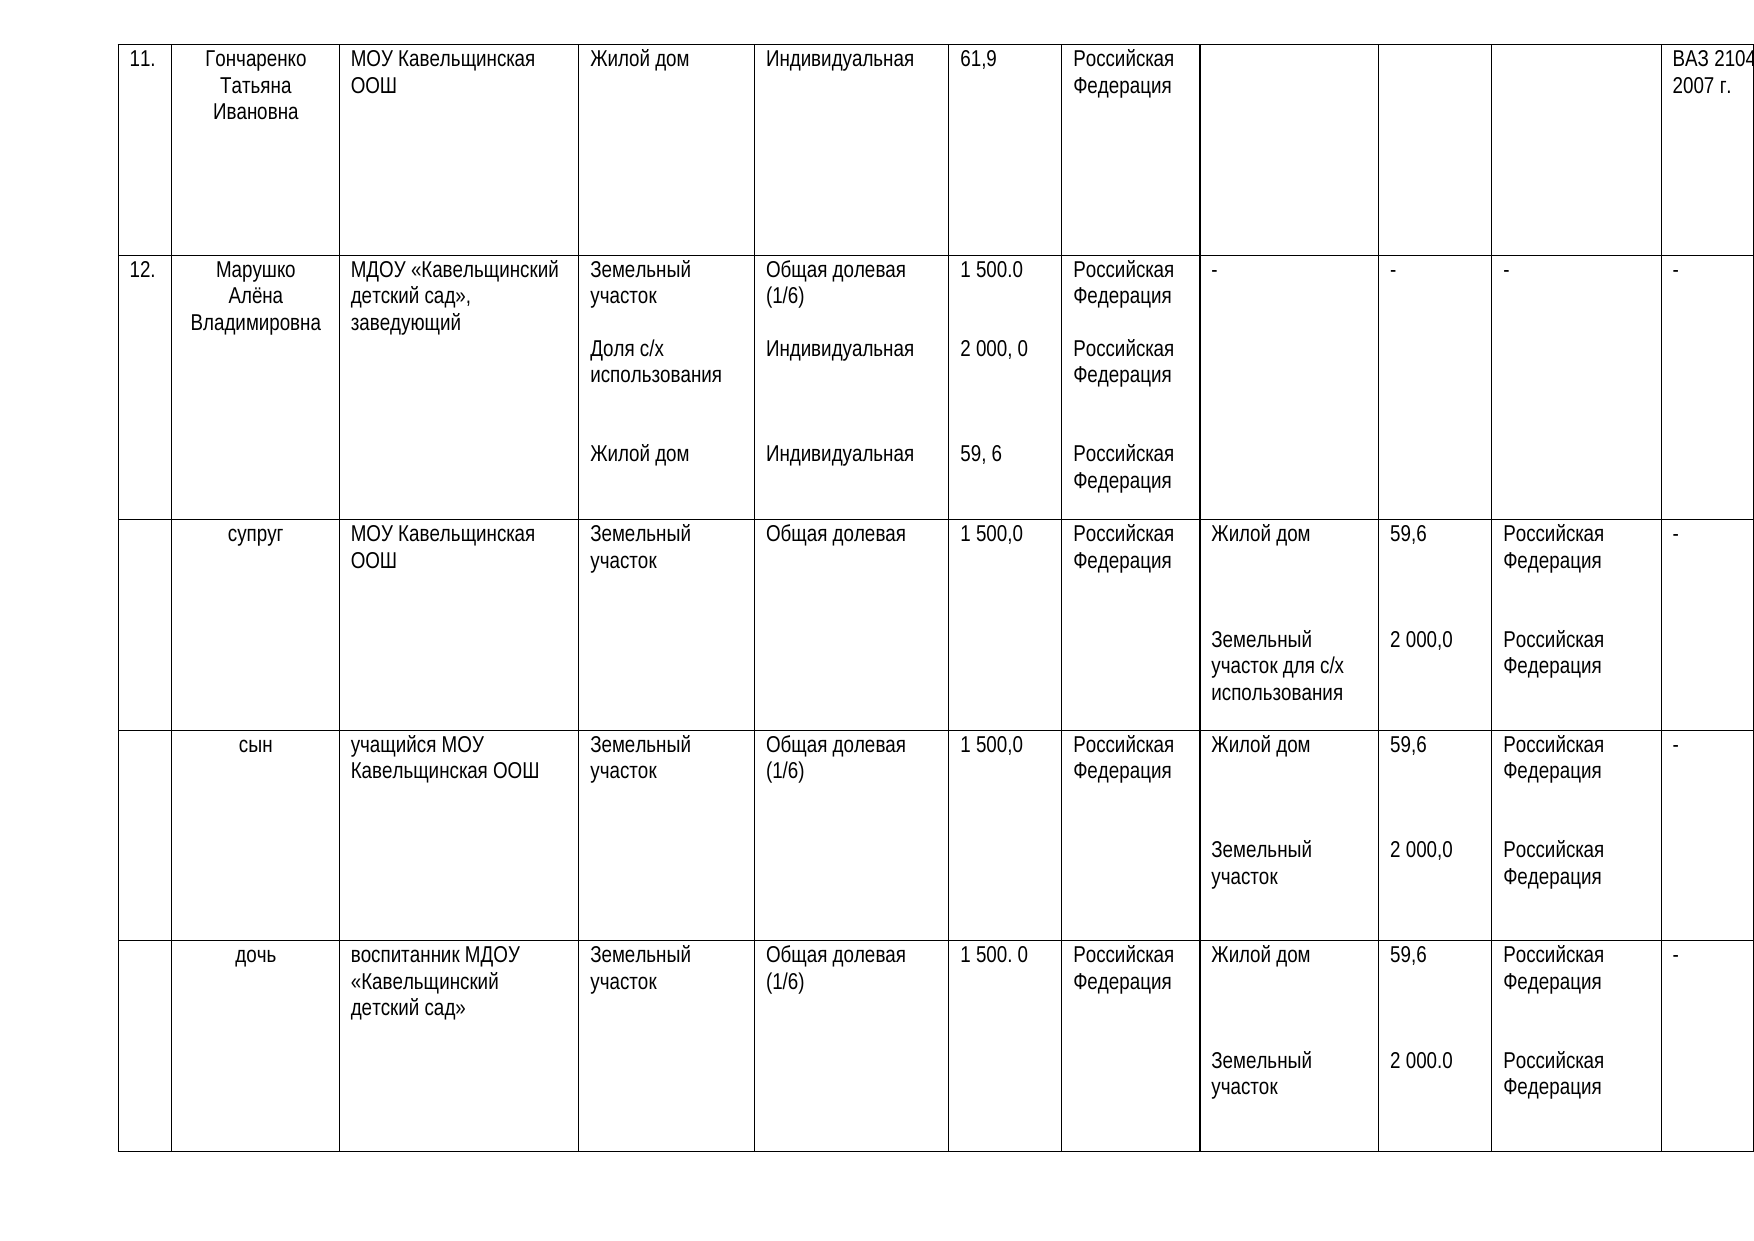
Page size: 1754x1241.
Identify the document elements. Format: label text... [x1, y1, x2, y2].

table_cell 12. [119, 256, 171, 519]
table_cell дочь [172, 941, 339, 1151]
table_cell Земельный участок Доля с/х использования Жилой дом [579, 256, 754, 519]
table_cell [1062, 941, 1199, 1151]
table_cell - [1662, 731, 1753, 940]
table_cell Российская Федерация Российская Федерация Российская Федерация [1062, 256, 1199, 519]
table_cell Земельный участок [579, 731, 754, 940]
table_cell 61,9 [949, 45, 1061, 255]
table_cell ВАЗ 21041-20, 2007 г. [1662, 45, 1753, 255]
table_cell - [1662, 941, 1753, 1151]
table_cell Российская Федерация Российская Федерация [1492, 731, 1661, 940]
table_cell супруг [172, 520, 339, 730]
table_cell Общая долевая [755, 520, 948, 730]
table_cell Индивидуальная [755, 45, 948, 255]
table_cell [1492, 941, 1661, 1151]
table_cell Российская Федерация [1062, 520, 1199, 730]
table_cell МОУ Кавельщинская ООШ [340, 520, 578, 730]
table_cell сын [172, 731, 339, 940]
table_cell - [1201, 256, 1378, 519]
table_cell [1379, 45, 1491, 255]
table_cell Общая долевая (1/6) [755, 731, 948, 940]
table_cell Земельный участок [579, 941, 754, 1151]
table_cell [119, 520, 171, 730]
table_cell Гончаренко Татьяна Ивановна [172, 45, 339, 255]
table_cell Российская Федерация Российская Федерация [1492, 520, 1661, 730]
table_cell 59,6 2 000,0 [1379, 520, 1491, 730]
table_cell Жилой дом Земельный участок [1201, 731, 1378, 940]
table_cell 1 500.0 2 000, 0 59, 6 [949, 256, 1061, 519]
table_cell 11. [119, 45, 171, 255]
table_cell Жилой дом Земельный участок для с/х использования [1201, 520, 1378, 730]
table_cell 1 500. 0 [949, 941, 1061, 1151]
table_cell МОУ Кавельщинская ООШ [340, 45, 578, 255]
table_cell - [1492, 256, 1661, 519]
table_cell - [1379, 256, 1491, 519]
table_cell [119, 941, 171, 1151]
table_cell Жилой дом [579, 45, 754, 255]
table_cell Марушко Алёна Владимировна [172, 256, 339, 519]
table_cell 1 500,0 [949, 520, 1061, 730]
table_cell Российская Федерация [1062, 731, 1199, 940]
table_cell - [1662, 256, 1753, 519]
table_cell Общая долевая (1/6) [755, 941, 948, 1151]
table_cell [340, 941, 578, 1151]
table_cell МДОУ «Кавельщинский детский сад», заведующий [340, 256, 578, 519]
table_cell - [1662, 520, 1753, 730]
table_cell 59,6 2 000,0 [1379, 731, 1491, 940]
table_cell [1492, 45, 1661, 255]
table_cell [1201, 45, 1378, 255]
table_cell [1201, 941, 1378, 1151]
table_cell Российская Федерация [1062, 45, 1199, 255]
table_cell учащийся МОУ Кавельщинская ООШ [340, 731, 578, 940]
table_cell Общая долевая (1/6) Индивидуальная Индивидуальная [755, 256, 948, 519]
table_cell 59,6 2 000.0 [1379, 941, 1491, 1151]
table_cell [119, 731, 171, 940]
table_cell 1 500,0 [949, 731, 1061, 940]
table_cell Земельный участок [579, 520, 754, 730]
